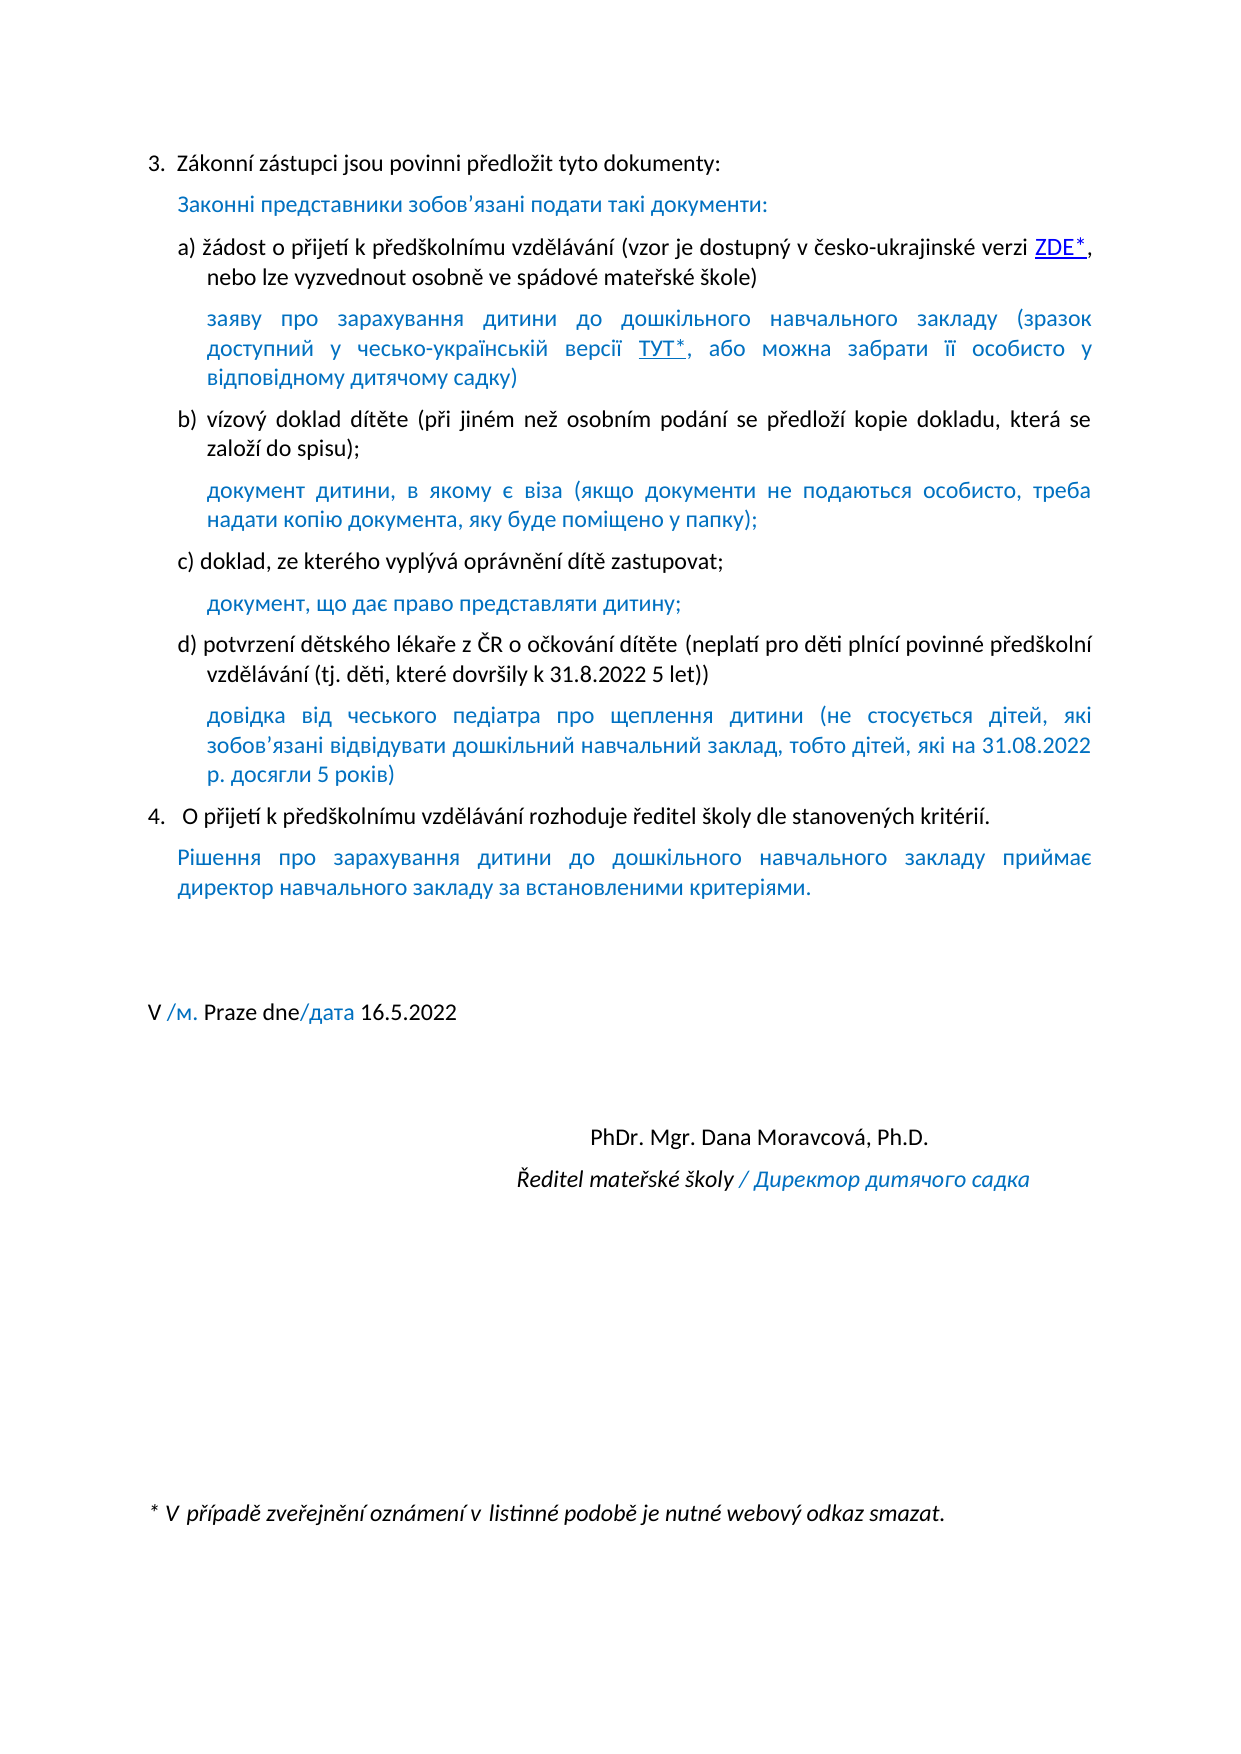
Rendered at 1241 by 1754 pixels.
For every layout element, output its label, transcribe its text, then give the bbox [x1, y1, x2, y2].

text Ředitel mateřské školy / Директор дитячого садка [516, 1164, 1093, 1193]
text Рішення про зарахування дитини до дошкільного навчального закладу приймає директор навчального закладу за встановленими критеріями. [177, 842, 1093, 901]
text заяву про зарахування дитини до дошкільного навчального закладу (зразок доступний у чесько-українській версії ТУТ*, або можна забрати її особисто у відповідному дитячому садку) [177, 303, 1093, 391]
text документ, що дає право представляти дитину; [177, 588, 1093, 617]
text Законні представники зобов’язані подати такі документи: [148, 189, 1093, 219]
text b) vízový doklad dítěte (při jiném než osobním podání se předloží kopie dokladu, která se založí do spisu); [177, 404, 1093, 462]
text d) potvrzení dětského lékaře z ČR o očkování dítěte (neplatí pro děti plnící povinné předškolní vzdělávání (tj. děti, které dovršily k 31.8.2022 5 let)) [177, 629, 1093, 688]
text довідка від чеського педіатра про щеплення дитини (не стосується дітей, які зобов’язані відвідувати дошкільний навчальний заклад, тобто дітей, які на 31.08.2022 р. досягли 5 років) [177, 700, 1093, 788]
text документ дитини, в якому є віза (якщо документи не подаються особисто, треба надати копію документа, яку буде поміщено у папку); [177, 475, 1093, 533]
text PhDr. Mgr. Dana Moravcová, Ph.D. [516, 1122, 1093, 1152]
text 4. O přijetí k předškolnímu vzdělávání rozhoduje ředitel školy dle stanovených kritérií. [148, 801, 1093, 830]
text 3. Zákonní zástupci jsou povinni předložit tyto dokumenty: [148, 148, 1093, 177]
text a) žádost o přijetí k předškolnímu vzdělávání (vzor je dostupný v česko-ukrajinské verzi ZDE*, nebo lze vyzvednout osobně ve spádové mateřské škole) [177, 231, 1093, 291]
text V /м. Praze dne/дата 16.5.2022 [148, 997, 1093, 1026]
text * V případě zveřejnění oznámení v listinné podobě je nutné webový odkaz smazat. [148, 1498, 1093, 1528]
text c) doklad, ze kterého vyplývá oprávnění dítě zastupovat; [177, 546, 1093, 575]
